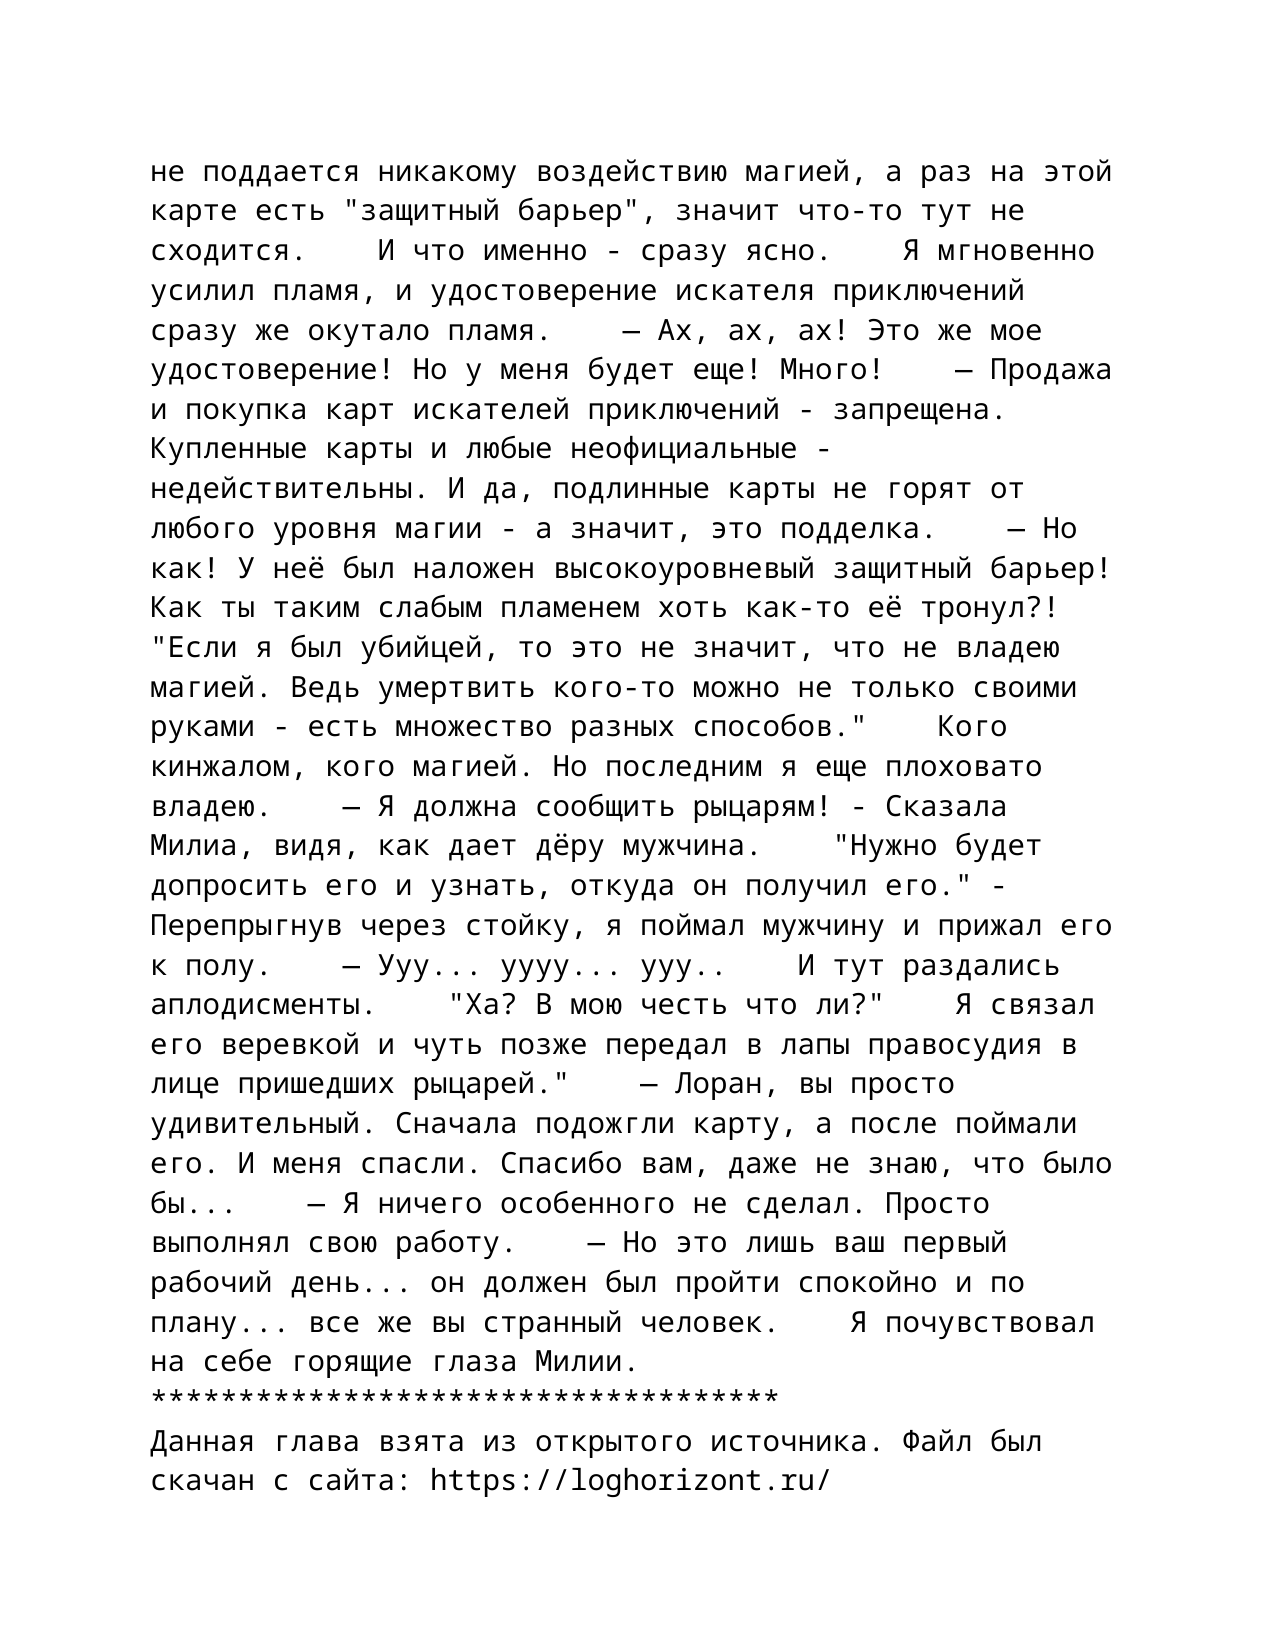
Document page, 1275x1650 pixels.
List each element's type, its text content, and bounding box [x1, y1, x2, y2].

text Данная глава взята из открытого источника. Файл был скачан с сайта: https://loghorizont.ru/ [150, 1420, 1125, 1499]
text ************************************ [150, 1380, 1125, 1420]
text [150, 150, 1125, 1380]
